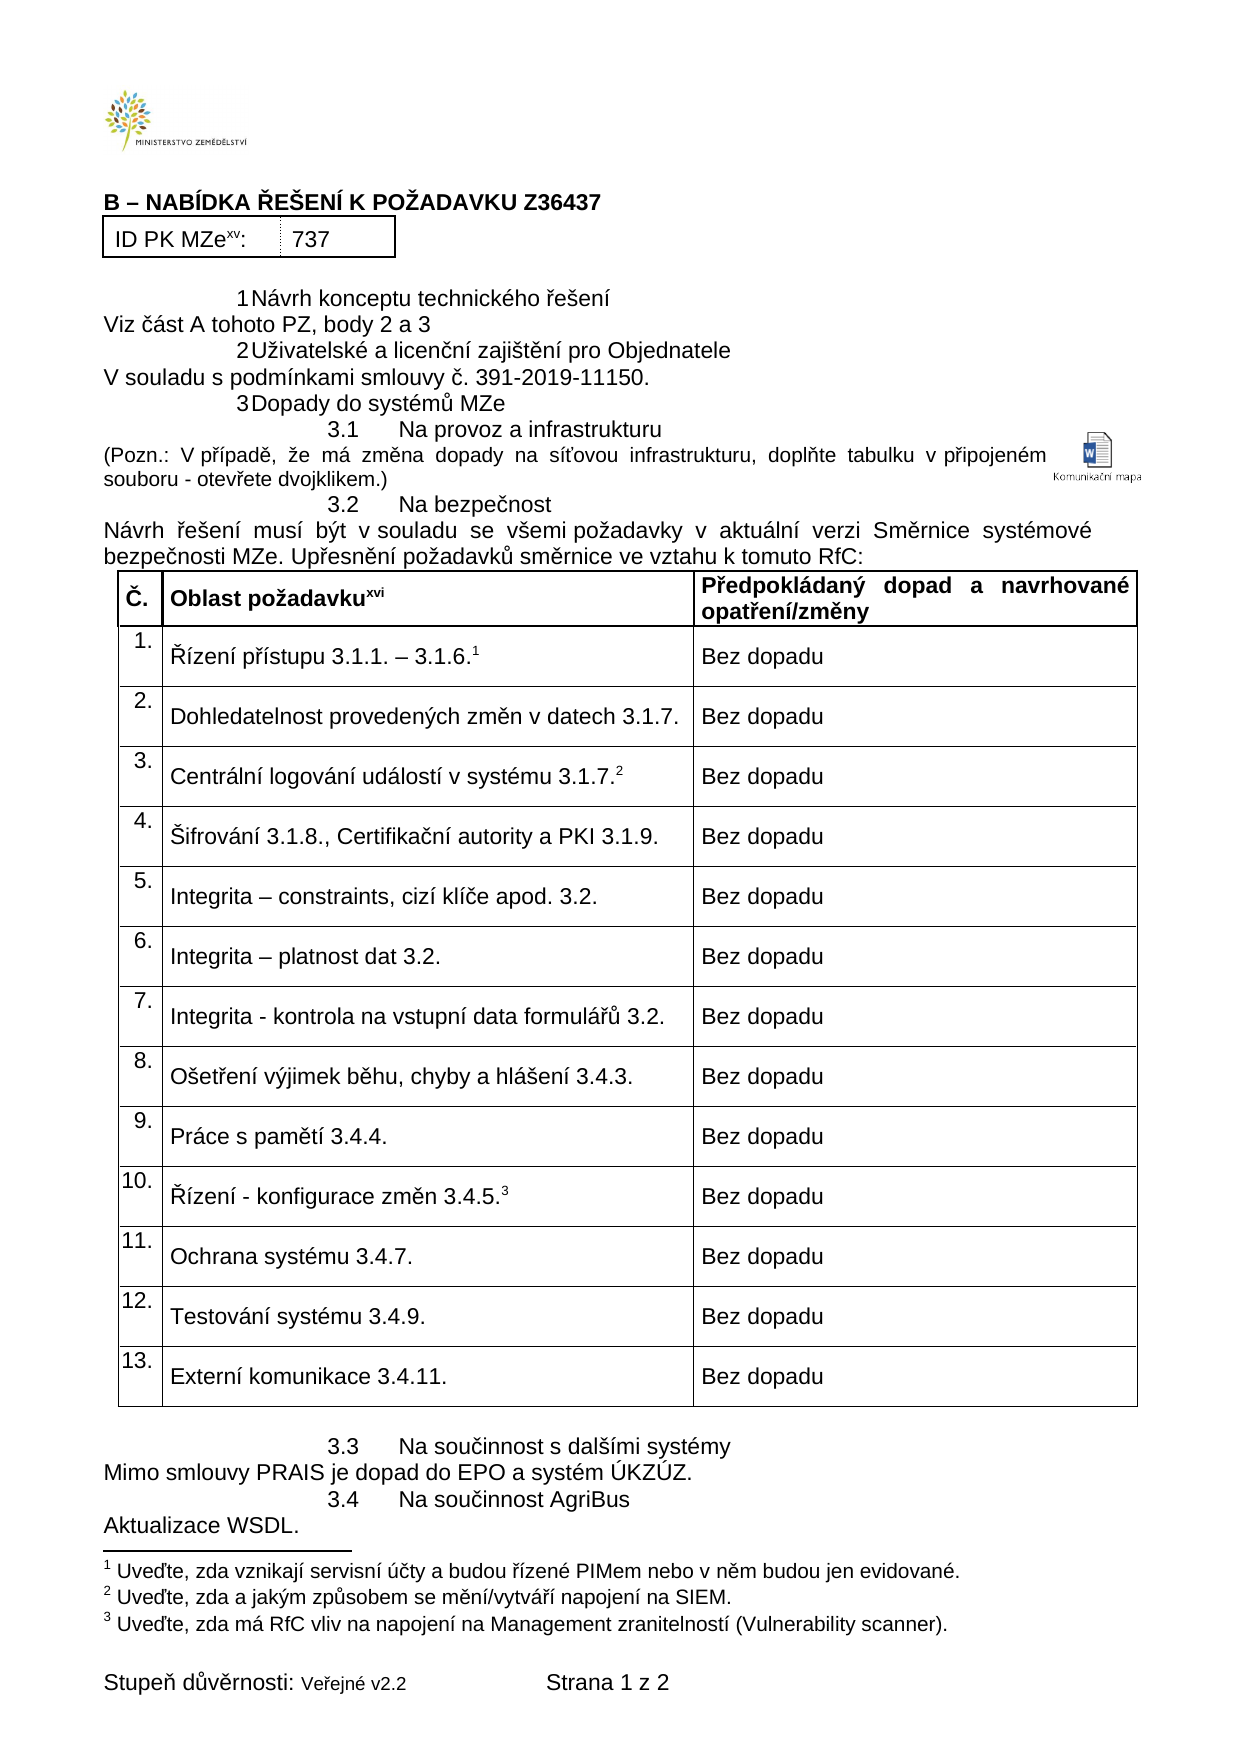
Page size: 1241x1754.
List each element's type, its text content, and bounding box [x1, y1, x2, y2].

table_cell Práce s pamětí 3.4.4. [163, 1107, 693, 1166]
table_cell Ošetření výjimek běhu, chyby a hlášení 3.4.3. [163, 1047, 693, 1106]
table_cell Externí komunikace 3.4.11. [163, 1347, 693, 1406]
subtitle Na provoz a infrastrukturu [253, 416, 1092, 443]
table_cell Řízení - konfigurace změn 3.4.5. [163, 1167, 693, 1226]
table_cell [119, 1287, 162, 1346]
table_cell Bez dopadu [694, 1346, 1137, 1406]
table_cell [119, 987, 162, 1046]
table_cell [119, 1047, 162, 1106]
table_cell Šifrování 3.1.8., Certifikační autority a PKI 3.1.9. [163, 807, 693, 866]
table_cell Bez dopadu [694, 986, 1137, 1046]
table_cell Bez dopadu [694, 806, 1137, 866]
table_cell [119, 1167, 162, 1226]
subtitle Uživatelské a licenční zajištění pro Objednatele [162, 337, 1092, 364]
text Viz část A tohoto PZ, body 2 a 3 [103, 311, 1092, 337]
table_cell [119, 687, 162, 746]
table_cell Testování systému 3.4.9. [163, 1287, 693, 1346]
text V souladu s podmínkami smlouvy č. 391-2019-11150. [103, 364, 1092, 390]
text (Pozn.: V případě, že má změna dopady na síťovou infrastrukturu, doplňte tabulku v připojeném souboru - otevřete dvojklikem.) [103, 443, 1047, 491]
table_header Oblast požadavku [164, 572, 693, 624]
table_cell Řízení přístupu 3.1.1. – 3.1.6. [163, 627, 693, 686]
text Návrh řešení musí být v souladu se všemi požadavky v aktuální verzi Směrnice systémové bezpečnosti MZe. Upřesnění požadavků směrnice ve vztahu k tomuto RfC: [103, 517, 1092, 570]
table_cell Bez dopadu [694, 1226, 1137, 1286]
table_cell [119, 867, 162, 926]
table_cell Integrita - kontrola na vstupní data formulářů 3.2. [163, 987, 693, 1046]
text B – nabídkA řešení k požadavku Z36437 [103, 189, 1092, 215]
text Aktualizace WSDL. [103, 1512, 1092, 1538]
subtitle Návrh konceptu technického řešení [162, 284, 1092, 311]
table_cell Integrita – platnost dat 3.2. [163, 927, 693, 986]
subtitle Na součinnost s dalšími systémy [253, 1433, 1092, 1459]
table_cell Bez dopadu [694, 1286, 1137, 1346]
table_header 737 [280, 217, 394, 256]
table_cell Bez dopadu [694, 1166, 1137, 1226]
table_cell Bez dopadu [694, 926, 1137, 986]
table_cell Dohledatelnost provedených změn v datech 3.1.7. [163, 687, 693, 746]
table_header Č. [119, 572, 161, 624]
table_header Předpokládaný dopad a navrhované opatření/změny [695, 572, 1136, 624]
table_cell [119, 1347, 162, 1406]
table_cell Bez dopadu [694, 1046, 1137, 1106]
subtitle Na bezpečnost [253, 491, 1092, 517]
table_cell Integrita – constraints, cizí klíče apod. 3.2. [163, 867, 693, 926]
table_cell Bez dopadu [694, 627, 1137, 686]
table_cell [119, 807, 162, 866]
table_cell Centrální logování událostí v systému 3.1.7. [163, 747, 693, 806]
subtitle Na součinnost AgriBus [253, 1486, 1092, 1512]
subtitle Dopady do systémů MZe [162, 390, 1092, 416]
table_cell Bez dopadu [694, 686, 1137, 746]
text Mimo smlouvy PRAIS je dopad do EPO a systém ÚKZÚZ. [103, 1459, 1092, 1486]
table_cell Bez dopadu [694, 866, 1137, 926]
table_header ID PK MZe: [104, 217, 280, 256]
table_cell [119, 1107, 162, 1166]
table_cell [119, 1227, 162, 1286]
table_cell Ochrana systému 3.4.7. [163, 1227, 693, 1286]
table_cell [119, 626, 162, 686]
table_cell [119, 927, 162, 986]
table_cell [119, 747, 162, 806]
table_cell Bez dopadu [694, 1106, 1137, 1166]
table_cell Bez dopadu [694, 746, 1137, 806]
picture [103, 85, 249, 155]
